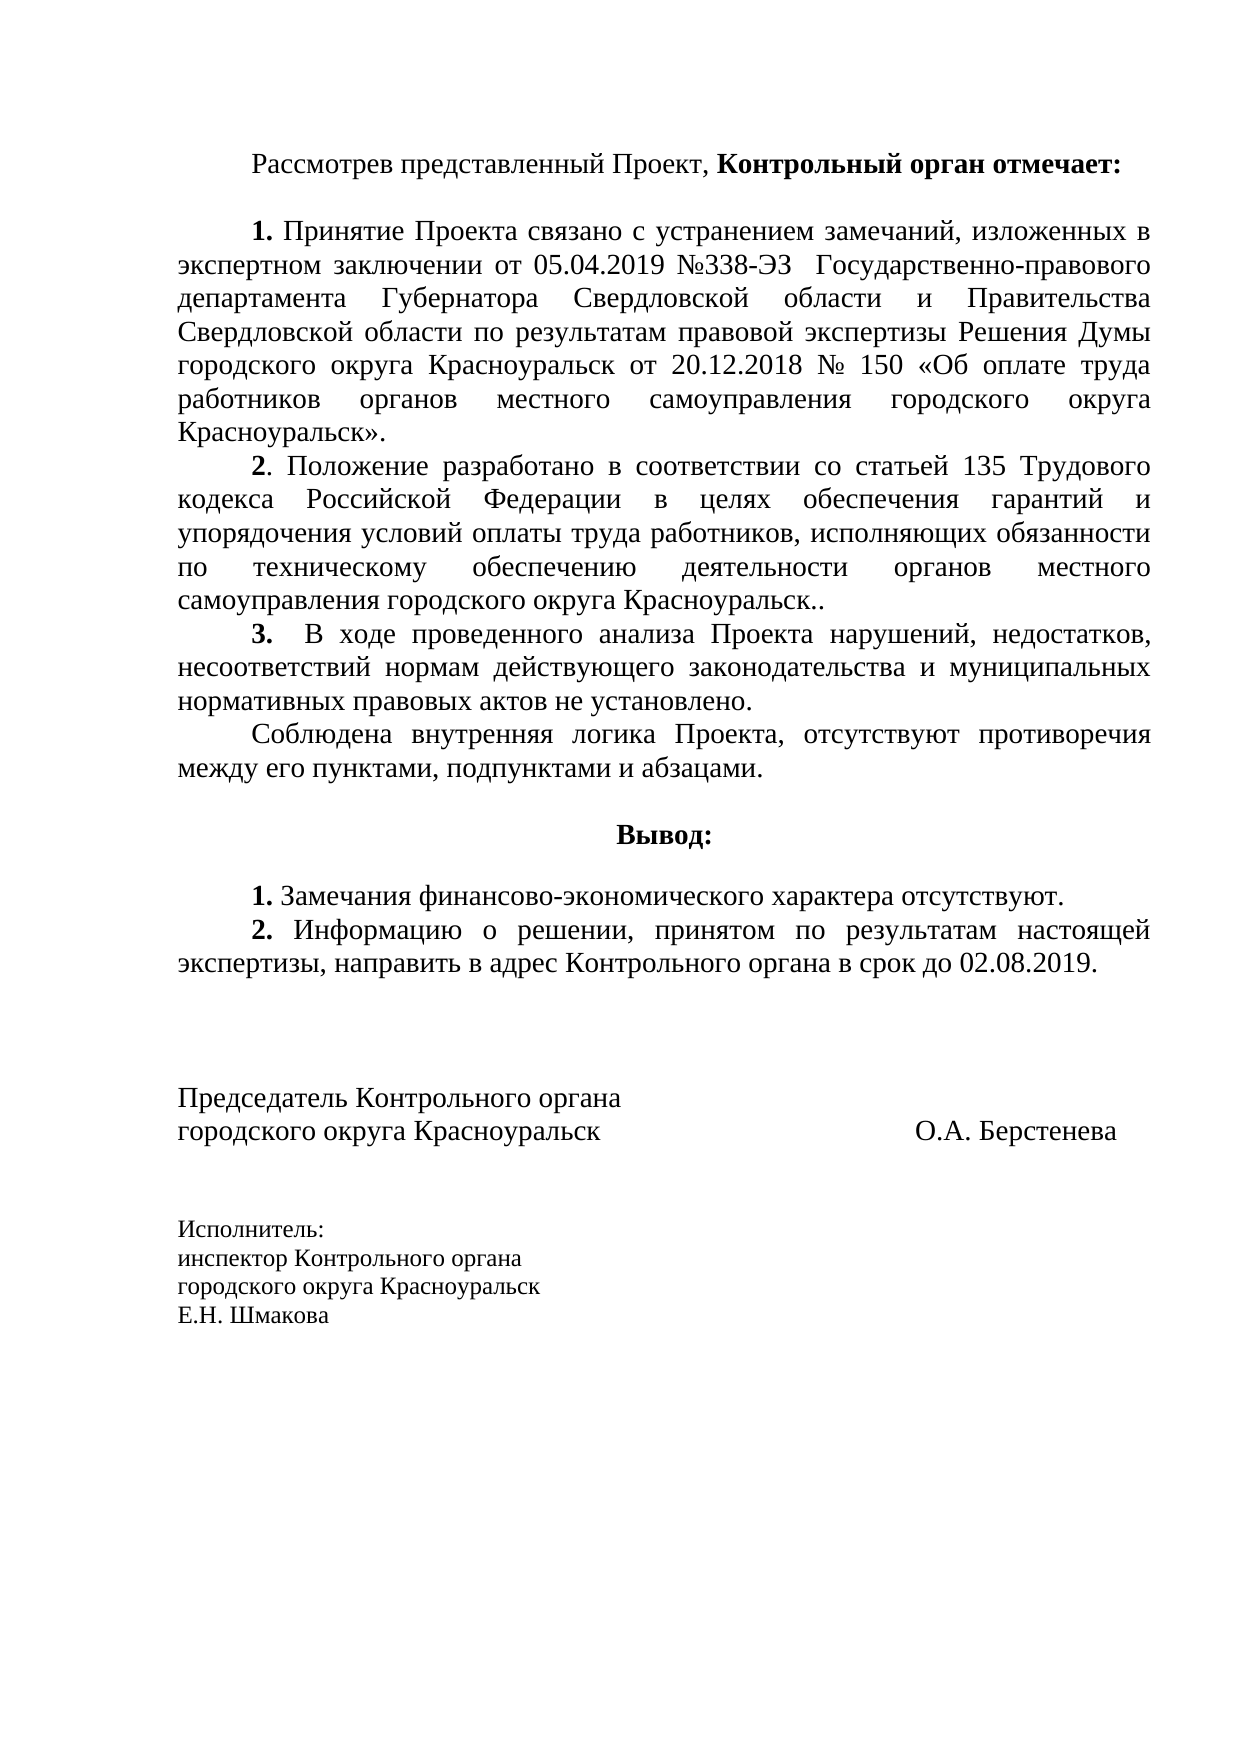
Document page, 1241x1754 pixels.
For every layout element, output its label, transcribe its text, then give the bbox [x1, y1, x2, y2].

text инспектор Контрольного органа [177, 1243, 1152, 1271]
text Вывод: [177, 817, 1152, 851]
text 2. Положение разработано в соответствии со статьей 135 Трудового кодекса Российской Федерации в целях обеспечения гарантий и упорядочения условий оплаты труда работников, исполняющих обязанности по техническому обеспечению деятельности органов местного самоуправления городского округа Красноуральск.. [177, 448, 1152, 616]
text городского округа Красноуральск О.А. Берстенева [177, 1113, 1152, 1147]
text городского округа Красноуральск [177, 1271, 1152, 1300]
text Председатель Контрольного органа [177, 1080, 1152, 1113]
text Исполнитель: [177, 1214, 1152, 1243]
text 3. В ходе проведенного анализа Проекта нарушений, недостатков, несоответствий нормам действующего законодательства и муниципальных нормативных правовых актов не установлено. [177, 616, 1152, 716]
text Рассмотрев представленный Проект, Контрольный орган отмечает: [177, 146, 1152, 180]
text 1. Принятие Проекта связано с устранением замечаний, изложенных в экспертном заключении от 05.04.2019 №338-ЭЗ Государственно-правового департамента Губернатора Свердловской области и Правительства Свердловской области по результатам правовой экспертизы Решения Думы городского округа Красноуральск от 20.12.2018 № 150 «Об оплате труда работников органов местного самоуправления городского округа Красноуральск». [177, 213, 1152, 448]
text 2. Информацию о решении, принятом по результатам настоящей экспертизы, направить в адрес Контрольного органа в срок до 02.08.2019. [177, 912, 1152, 979]
text Е.Н. Шмакова [177, 1300, 1152, 1329]
text 1. Замечания финансово-экономического характера отсутствуют. [177, 878, 1152, 912]
text Соблюдена внутренняя логика Проекта, отсутствуют противоречия между его пунктами, подпунктами и абзацами. [177, 716, 1152, 783]
